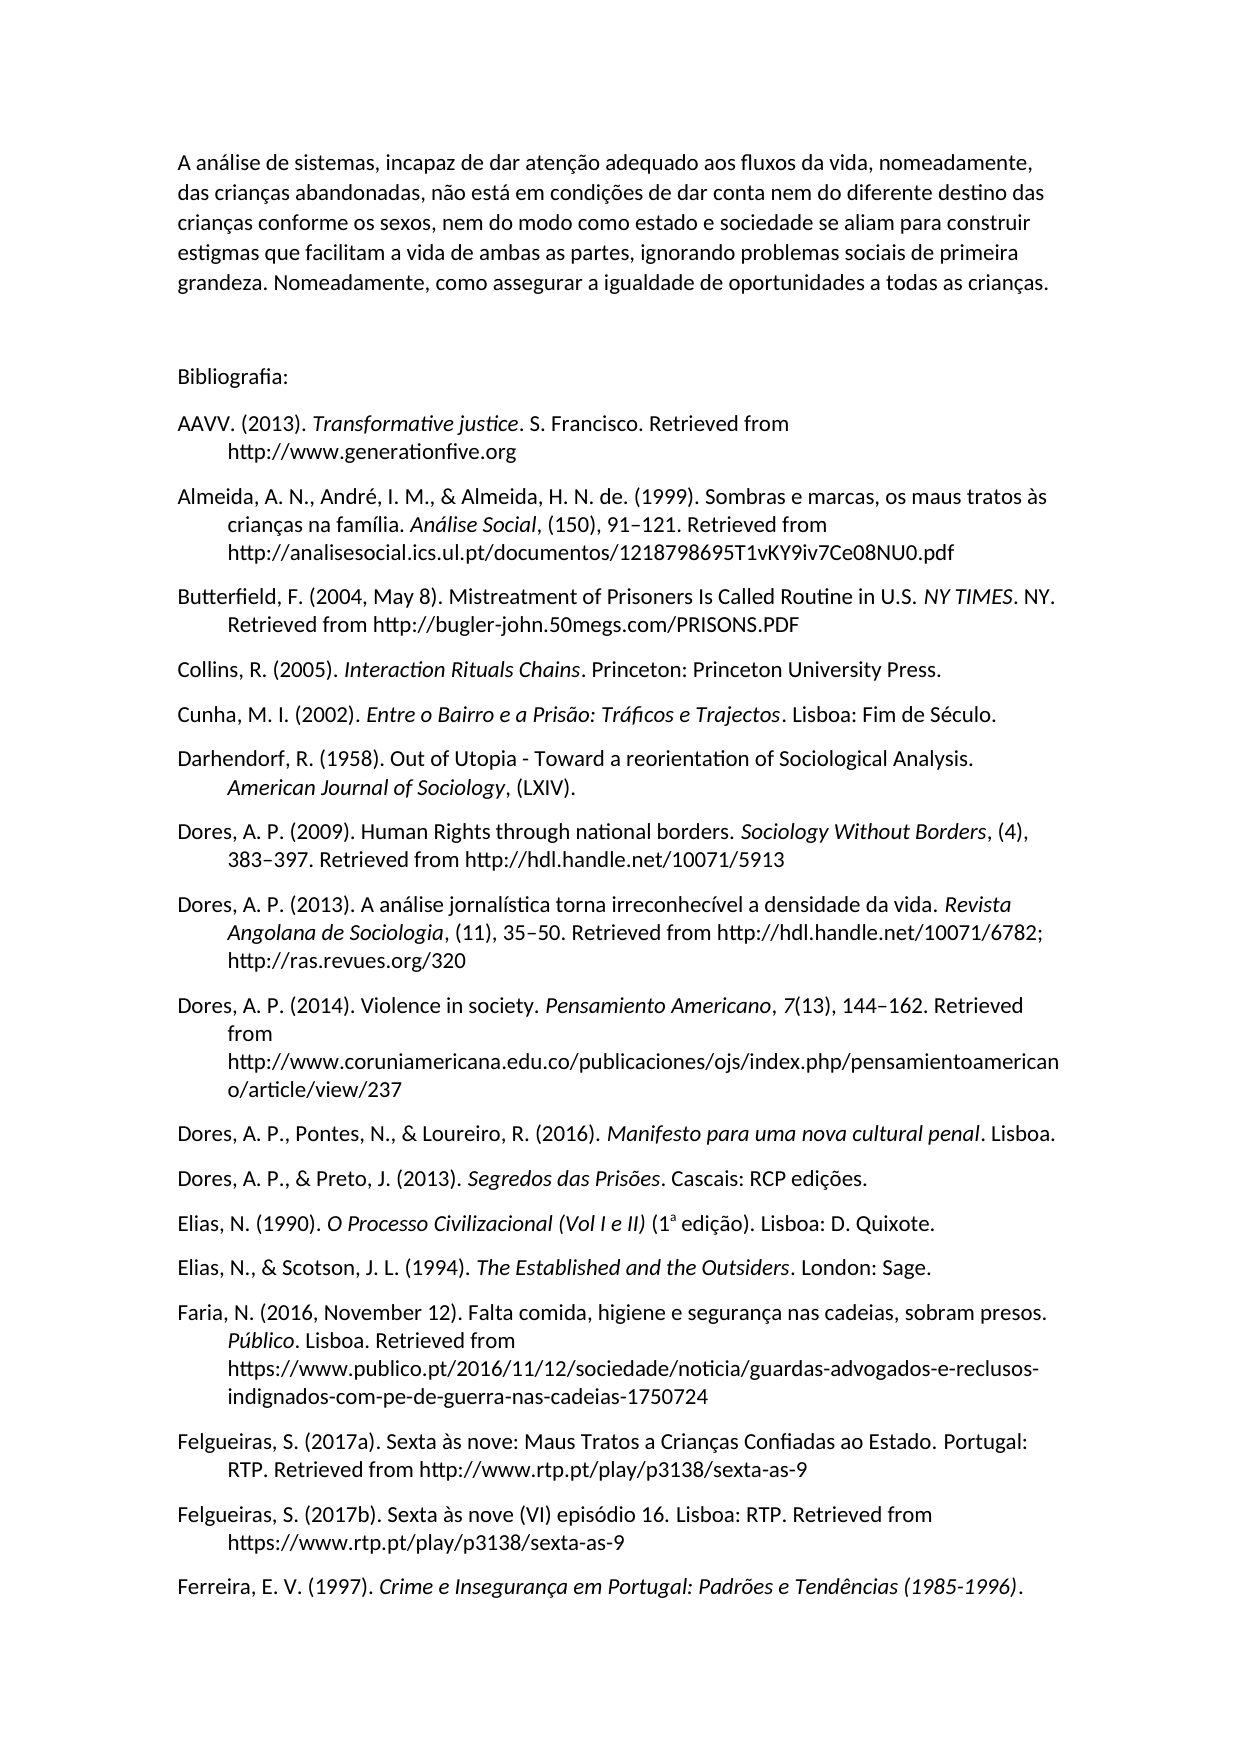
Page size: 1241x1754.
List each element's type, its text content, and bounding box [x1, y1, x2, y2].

text Dores, A. P. (2009). Human Rights through national borders. Sociology Without Borders, (4), 383–397. Retrieved from http://hdl.handle.net/10071/5913 [177, 817, 1063, 873]
text Cunha, M. I. (2002). Entre o Bairro e a Prisão: Tráficos e Trajectos. Lisboa: Fim de Século. [177, 700, 1063, 728]
text A análise de sistemas, incapaz de dar atenção adequado aos fluxos da vida, nomeadamente, das crianças abandonadas, não está em condições de dar conta nem do diferente destino das crianças conforme os sexos, nem do modo como estado e sociedade se aliam para construir estigmas que facilitam a vida de ambas as partes, ignorando problemas sociais de primeira grandeza. Nomeadamente, como assegurar a igualdade de oportunidades a todas as crianças. [177, 148, 1063, 296]
text Darhendorf, R. (1958). Out of Utopia - Toward a reorientation of Sociological Analysis. American Journal of Sociology, (LXIV). [177, 744, 1063, 801]
text Felgueiras, S. (2017b). Sexta às nove (VI) episódio 16. Lisboa: RTP. Retrieved from https://www.rtp.pt/play/p3138/sexta-as-9 [177, 1500, 1063, 1556]
text Elias, N. (1990). O Processo Civilizacional (Vol I e II) (1a edição). Lisboa: D. Quixote. [177, 1209, 1063, 1237]
text Dores, A. P. (2014). Violence in society. Pensamiento Americano, 7(13), 144–162. Retrieved from http://www.coruniamericana.edu.co/publicaciones/ojs/index.php/pensamientoamericano/article/view/237 [177, 991, 1063, 1103]
text Almeida, A. N., André, I. M., & Almeida, H. N. de. (1999). Sombras e marcas, os maus tratos às crianças na família. Análise Social, (150), 91–121. Retrieved from http://analisesocial.ics.ul.pt/documentos/1218798695T1vKY9iv7Ce08NU0.pdf [177, 482, 1063, 566]
text AAVV. (2013). Transformative justice. S. Francisco. Retrieved from http://www.generationfive.org [177, 409, 1063, 465]
text Butterfield, F. (2004, May 8). Mistreatment of Prisoners Is Called Routine in U.S. NY TIMES. NY. Retrieved from http://bugler-john.50megs.com/PRISONS.PDF [177, 582, 1063, 638]
text Elias, N., & Scotson, J. L. (1994). The Established and the Outsiders. London: Sage. [177, 1253, 1063, 1282]
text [177, 1572, 1063, 1600]
text Dores, A. P. (2013). A análise jornalística torna irreconhecível a densidade da vida. Revista Angolana de Sociologia, (11), 35–50. Retrieved from http://hdl.handle.net/10071/6782; http://ras.revues.org/320 [177, 890, 1063, 974]
text Collins, R. (2005). Interaction Rituals Chains. Princeton: Princeton University Press. [177, 655, 1063, 683]
text Dores, A. P., Pontes, N., & Loureiro, R. (2016). Manifesto para uma nova cultural penal. Lisboa. [177, 1119, 1063, 1147]
text Dores, A. P., & Preto, J. (2013). Segredos das Prisões. Cascais: RCP edições. [177, 1164, 1063, 1192]
text Bibliografia: [177, 362, 1063, 390]
text Felgueiras, S. (2017a). Sexta às nove: Maus Tratos a Crianças Confiadas ao Estado. Portugal: RTP. Retrieved from http://www.rtp.pt/play/p3138/sexta-as-9 [177, 1427, 1063, 1483]
text Faria, N. (2016, November 12). Falta comida, higiene e segurança nas cadeias, sobram presos. Público. Lisboa. Retrieved from https://www.publico.pt/2016/11/12/sociedade/noticia/guardas-advogados-e-reclusos-indignados-com-pe-de-guerra-nas-cadeias-1750724 [177, 1298, 1063, 1410]
